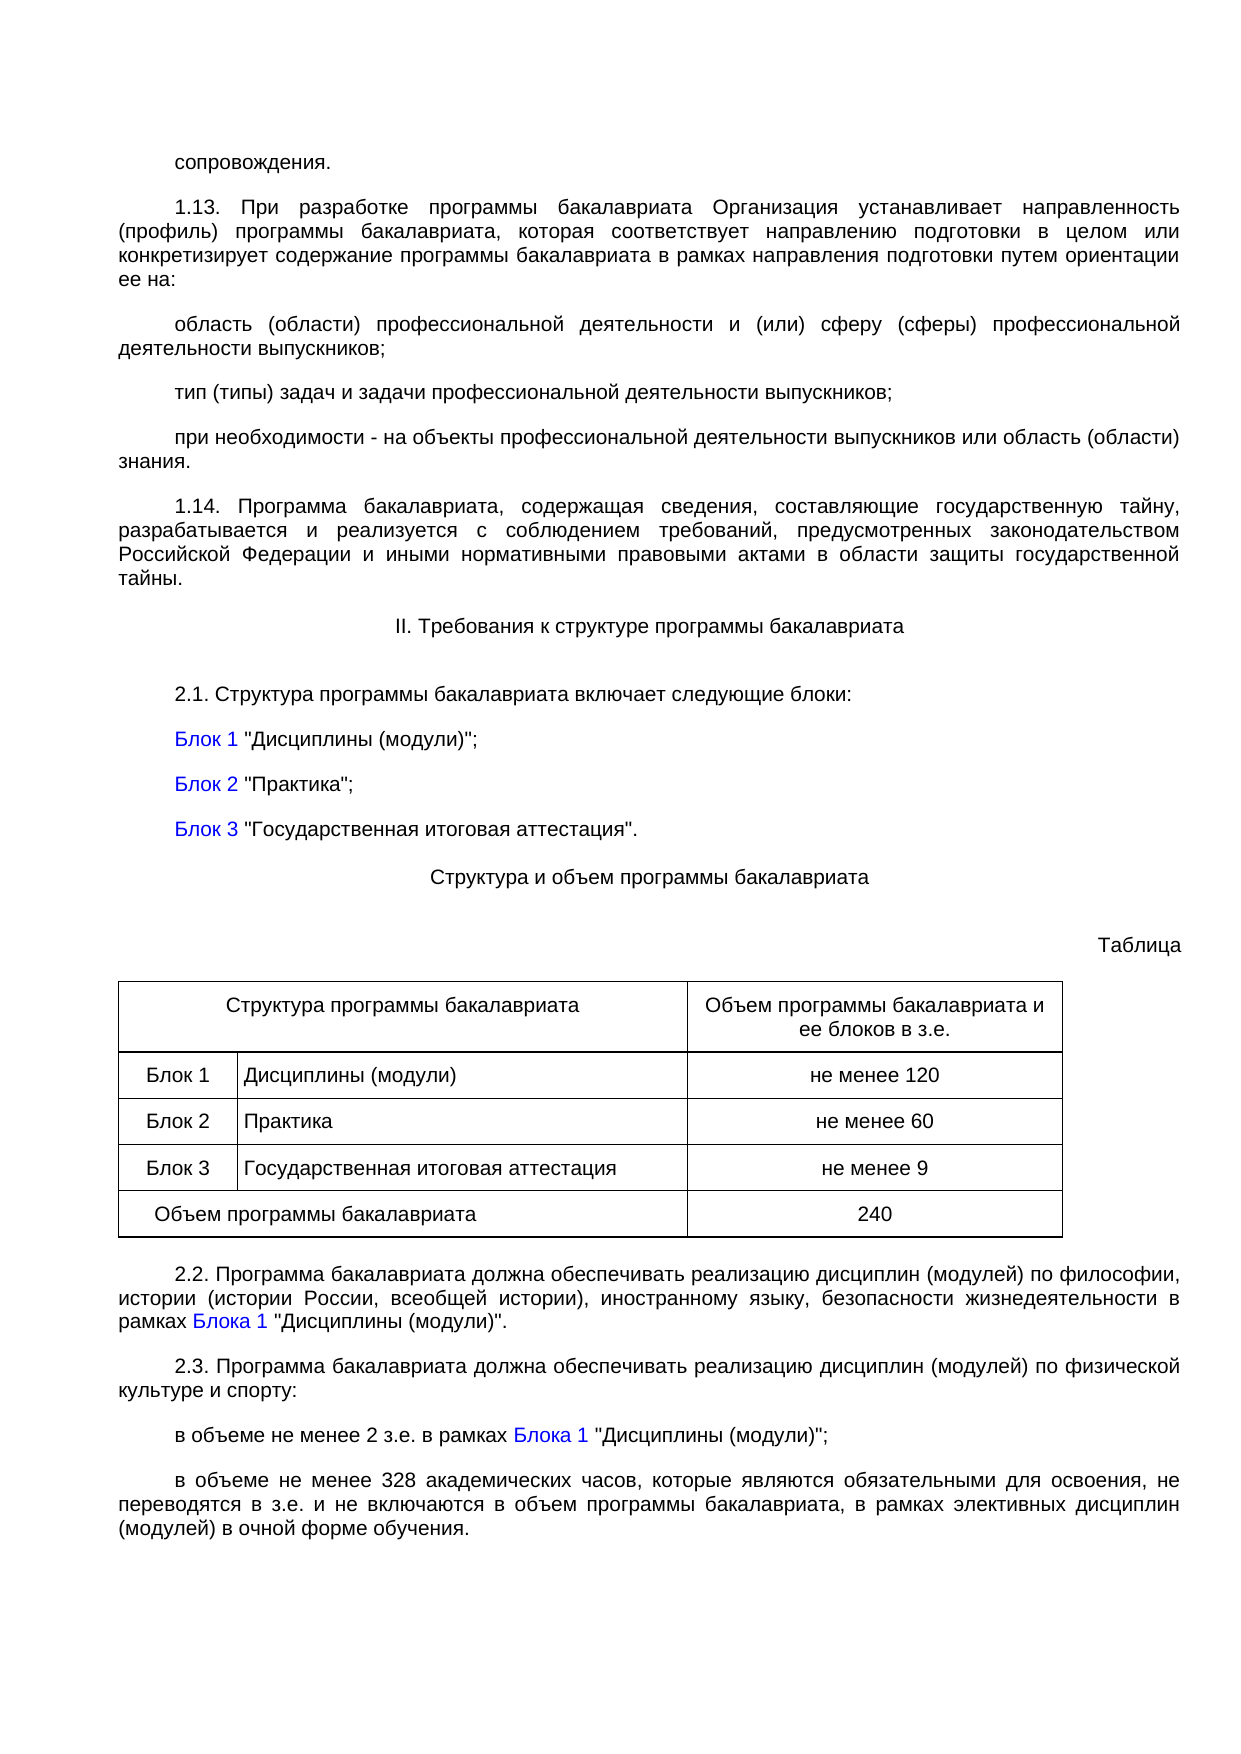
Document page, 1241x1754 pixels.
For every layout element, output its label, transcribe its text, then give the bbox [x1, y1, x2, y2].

text в объеме не менее 328 академических часов, которые являются обязательными для освоения, не переводятся в з.е. и не включаются в объем программы бакалавриата, в рамках элективных дисциплин (модулей) в очной форме обучения. [118, 1468, 1181, 1539]
text 1.14. Программа бакалавриата, содержащая сведения, составляющие государственную тайну, разрабатывается и реализуется с соблюдением требований, предусмотренных законодательством Российской Федерации и иными нормативными правовыми актами в области защиты государственной тайны. [118, 494, 1181, 589]
text Структура и объем программы бакалавриата [118, 864, 1181, 888]
text II. Требования к структуре программы бакалавриата [118, 613, 1181, 637]
table_cell Блок 2 [119, 1099, 237, 1144]
text при необходимости - на объекты профессиональной деятельности выпускников или область (области) знания. [118, 425, 1181, 473]
text 2.2. Программа бакалавриата должна обеспечивать реализацию дисциплин (модулей) по философии, истории (истории России, всеобщей истории), иностранному языку, безопасности жизнедеятельности в рамках Блока 1 "Дисциплины (модули)". [118, 1261, 1181, 1333]
text Блок 2 "Практика"; [118, 772, 1181, 796]
text сопровождения. [118, 150, 1181, 174]
table_cell Блок 1 [119, 1053, 237, 1098]
table_header Структура программы бакалавриата [119, 982, 687, 1051]
table_cell не менее 120 [688, 1053, 1062, 1098]
text Блок 1 "Дисциплины (модули)"; [118, 727, 1181, 751]
table_cell 240 [688, 1191, 1062, 1236]
text в объеме не менее 2 з.е. в рамках Блока 1 "Дисциплины (модули)"; [118, 1423, 1181, 1447]
table_cell Объем программы бакалавриата [119, 1191, 687, 1236]
table_cell Государственная итоговая аттестация [238, 1145, 687, 1190]
table_header Объем программы бакалавриата и ее блоков в з.е. [688, 982, 1062, 1051]
text 2.1. Структура программы бакалавриата включает следующие блоки: [118, 682, 1181, 706]
table_cell Практика [238, 1099, 687, 1144]
text тип (типы) задач и задачи профессиональной деятельности выпускников; [118, 380, 1181, 404]
text Блок 3 "Государственная итоговая аттестация". [118, 817, 1181, 841]
table_cell Дисциплины (модули) [238, 1053, 687, 1098]
table_cell Блок 3 [119, 1145, 237, 1190]
text 2.3. Программа бакалавриата должна обеспечивать реализацию дисциплин (модулей) по физической культуре и спорту: [118, 1354, 1181, 1402]
table_cell не менее 9 [688, 1145, 1062, 1190]
table_cell не менее 60 [688, 1099, 1062, 1144]
text область (области) профессиональной деятельности и (или) сферу (сферы) профессиональной деятельности выпускников; [118, 311, 1181, 359]
text Таблица [118, 933, 1181, 957]
text 1.13. При разработке программы бакалавриата Организация устанавливает направленность (профиль) программы бакалавриата, которая соответствует направлению подготовки в целом или конкретизирует содержание программы бакалавриата в рамках направления подготовки путем ориентации ее на: [118, 195, 1181, 291]
